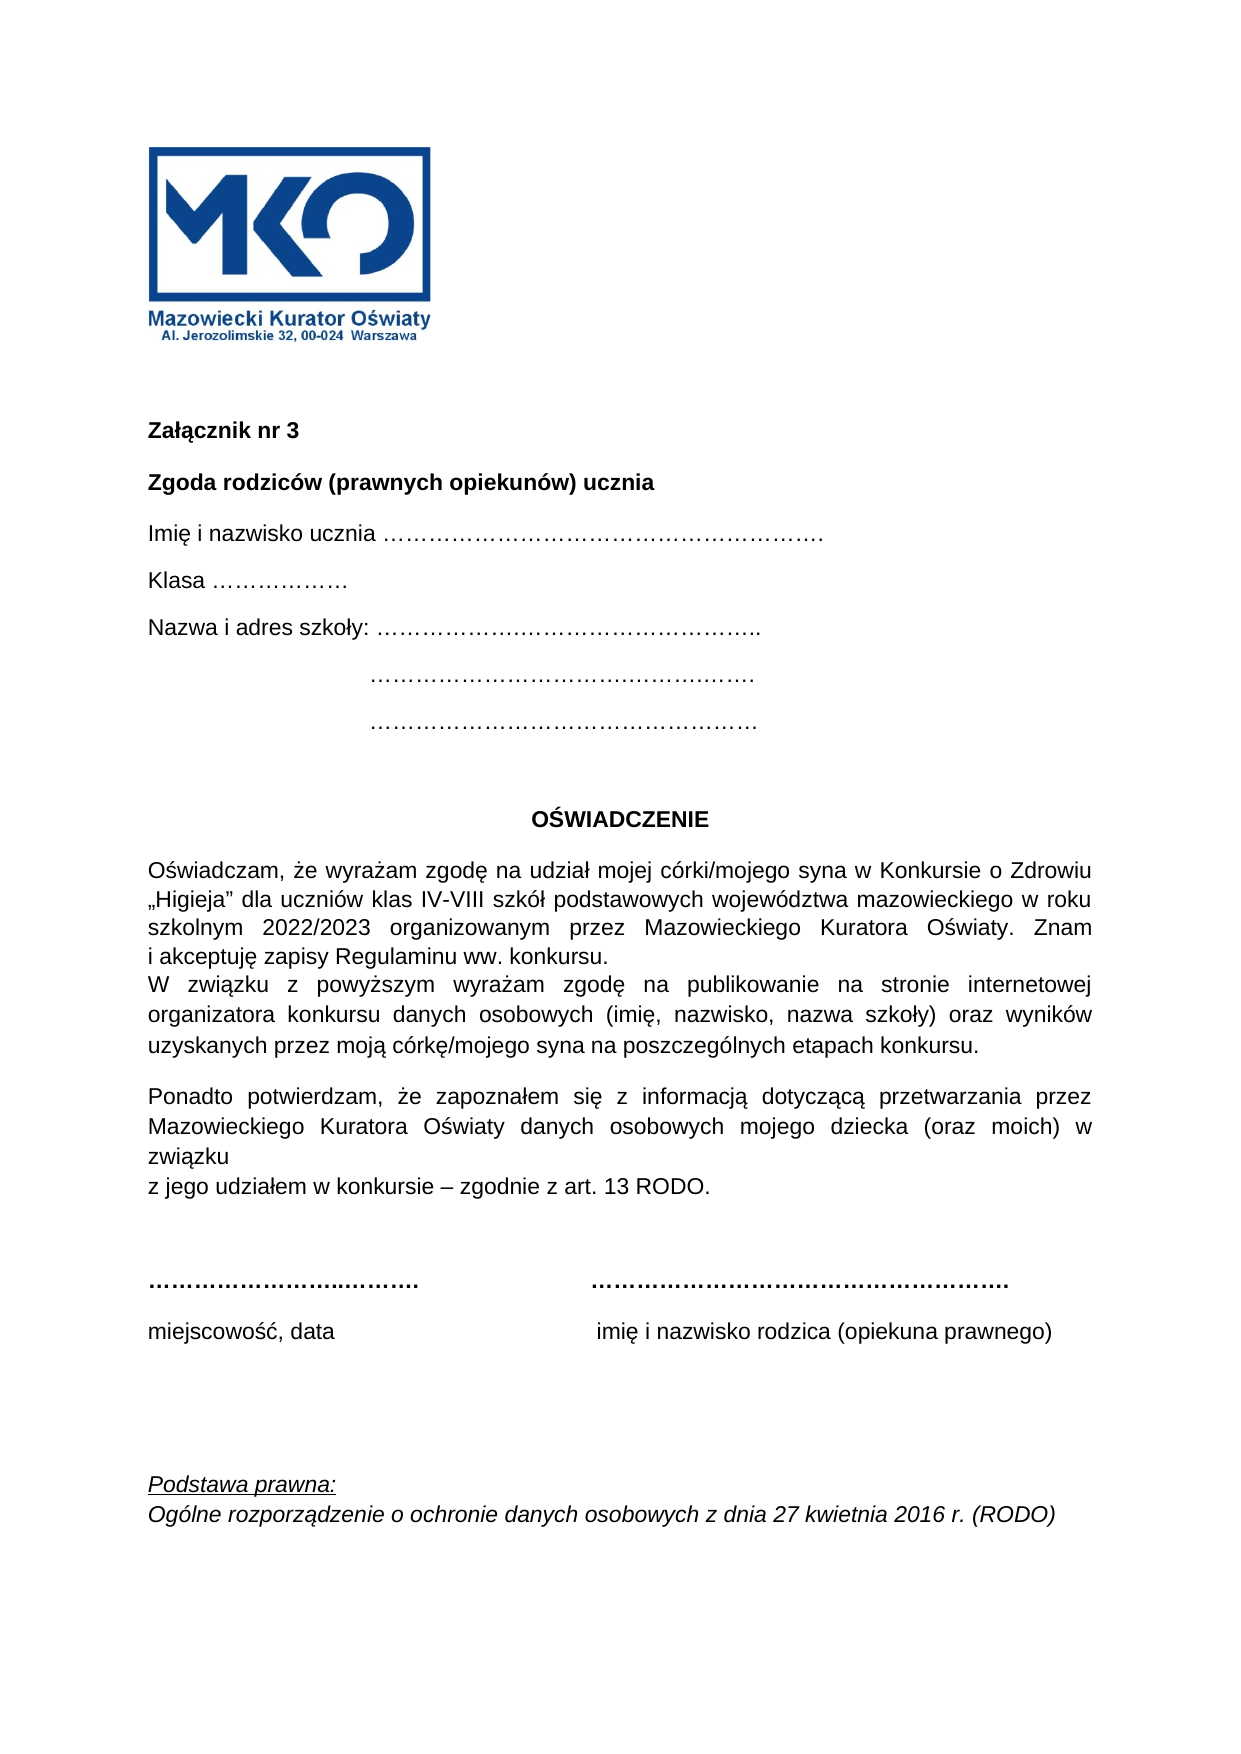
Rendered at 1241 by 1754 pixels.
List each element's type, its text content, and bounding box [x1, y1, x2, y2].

text miejscowość, data imię i nazwisko rodzica (opiekuna prawnego) [148, 1318, 1093, 1344]
text Oświadczam, że wyrażam zgodę na udział mojej córki/mojego syna w Konkursie o Zdrowiu „Higieja” dla uczniów klas IV-VIII szkół podstawowych województwa mazowieckiego w roku szkolnym 2022/2023 organizowanym przez Mazowieckiego Kuratora Oświaty. Znam i akceptuję zapisy Regulaminu ww. konkursu. [148, 857, 1093, 969]
text …………………………….……….……. [295, 661, 1093, 687]
text W związku z powyższym wyrażam zgodę na publikowanie na stronie internetowej organizatora konkursu danych osobowych (imię, nazwisko, nazwa szkoły) oraz wyników uzyskanych przez moją córkę/mojego syna na poszczególnych etapach konkursu. [148, 971, 1093, 1058]
text Klasa ……………… [148, 567, 1093, 593]
text Zgoda rodziców (prawnych opiekunów) ucznia [148, 468, 1093, 495]
text ……………………..………. ………………………………………………. [148, 1267, 1093, 1293]
text Imię i nazwisko ucznia …………………………………………………. [148, 519, 1093, 546]
text Załącznik nr 3 [148, 417, 1093, 444]
text Nazwa i adres szkoły: ……………….………………………….. [148, 614, 1093, 640]
text Ogólne rozporządzenie o ochronie danych osobowych z dnia 27 kwietnia 2016 r. (RODO) [148, 1501, 1093, 1528]
picture [147, 147, 431, 342]
text …………………………………………… [295, 708, 1093, 734]
text Ponadto potwierdzam, że zapoznałem się z informacją dotyczącą przetwarzania przez Mazowieckiego Kuratora Oświaty danych osobowych mojego dziecka (oraz moich) w związku z jego udziałem w konkursie – zgodnie z art. 13 RODO. [148, 1083, 1093, 1200]
text Podstawa prawna: [148, 1471, 1093, 1498]
text OŚWIADCZENIE [148, 806, 1093, 833]
